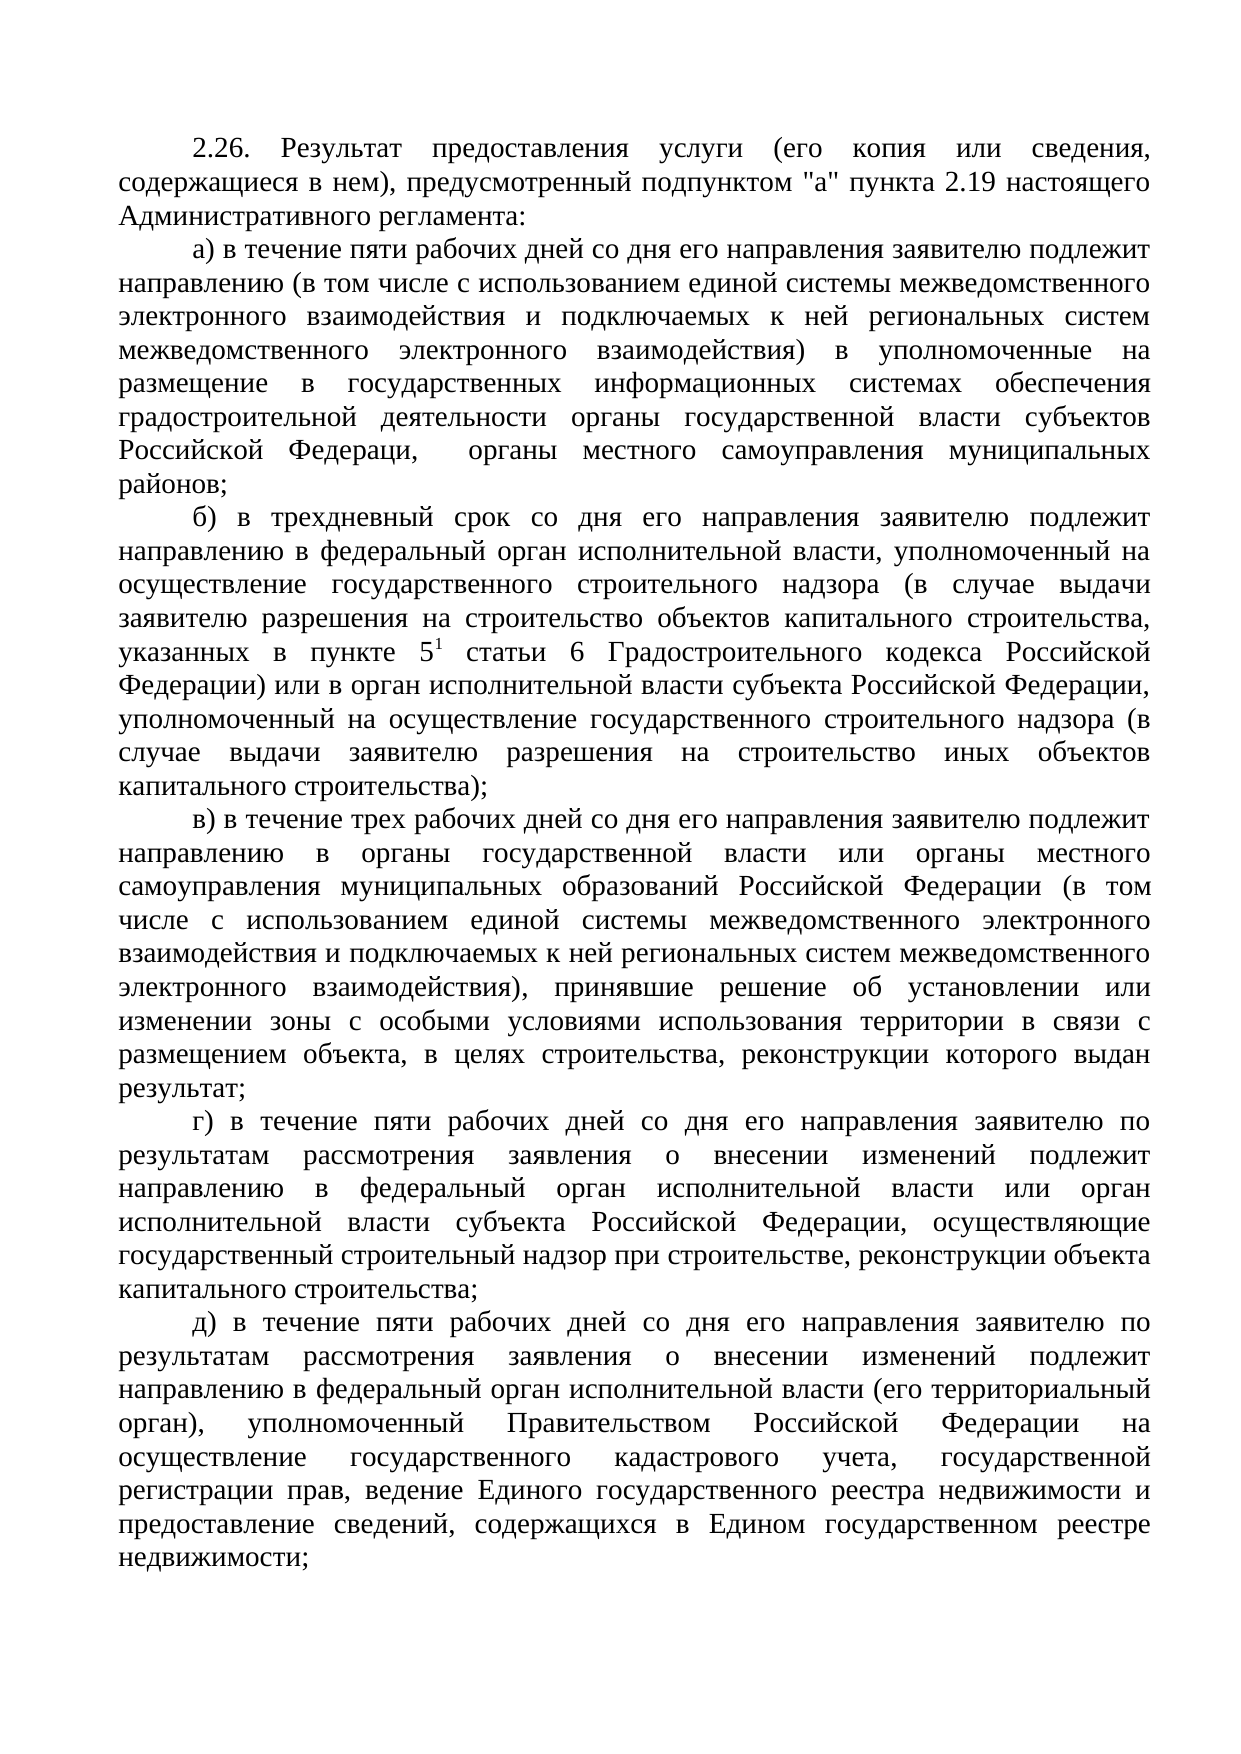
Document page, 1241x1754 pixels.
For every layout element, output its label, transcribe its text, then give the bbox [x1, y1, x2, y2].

text 2.26. Результат предоставления услуги (его копия или сведения, содержащиеся в нем), предусмотренный подпунктом "а" пункта 2.19 настоящего Административного регламента: [118, 131, 1152, 231]
text д) в течение пяти рабочих дней со дня его направления заявителю по результатам рассмотрения заявления о внесении изменений подлежит направлению в федеральный орган исполнительной власти (его территориальный орган), уполномоченный Правительством Российской Федерации на осуществление государственного кадастрового учета, государственной регистрации прав, ведение Единого государственного реестра недвижимости и предоставление сведений, содержащихся в Едином государственном реестре недвижимости; [118, 1304, 1152, 1573]
text б) в трехдневный срок со дня его направления заявителю подлежит направлению в федеральный орган исполнительной власти, уполномоченный на осуществление государственного строительного надзора (в случае выдачи заявителю разрешения на строительство объектов капитального строительства, указанных в пункте 51 статьи 6 Градостроительного кодекса Российской Федерации) или в орган исполнительной власти субъекта Российской Федерации, уполномоченный на осуществление государственного строительного надзора (в случае выдачи заявителю разрешения на строительство иных объектов капитального строительства); [118, 499, 1152, 801]
text а) в течение пяти рабочих дней со дня его направления заявителю подлежит направлению (в том числе с использованием единой системы межведомственного электронного взаимодействия и подключаемых к ней региональных систем межведомственного электронного взаимодействия) в уполномоченные на размещение в государственных информационных системах обеспечения градостроительной деятельности органы государственной власти субъектов Российской Федераци, органы местного самоуправления муниципальных районов; [118, 231, 1152, 499]
text в) в течение трех рабочих дней со дня его направления заявителю подлежит направлению в органы государственной власти или органы местного самоуправления муниципальных образований Российской Федерации (в том числе с использованием единой системы межведомственного электронного взаимодействия и подключаемых к ней региональных систем межведомственного электронного взаимодействия), принявшие решение об установлении или изменении зоны с особыми условиями использования территории в связи с размещением объекта, в целях строительства, реконструкции которого выдан результат; [118, 801, 1152, 1103]
text г) в течение пяти рабочих дней со дня его направления заявителю по результатам рассмотрения заявления о внесении изменений подлежит направлению в федеральный орган исполнительной власти или орган исполнительной власти субъекта Российской Федерации, осуществляющие государственный строительный надзор при строительстве, реконструкции объекта капитального строительства; [118, 1103, 1152, 1304]
